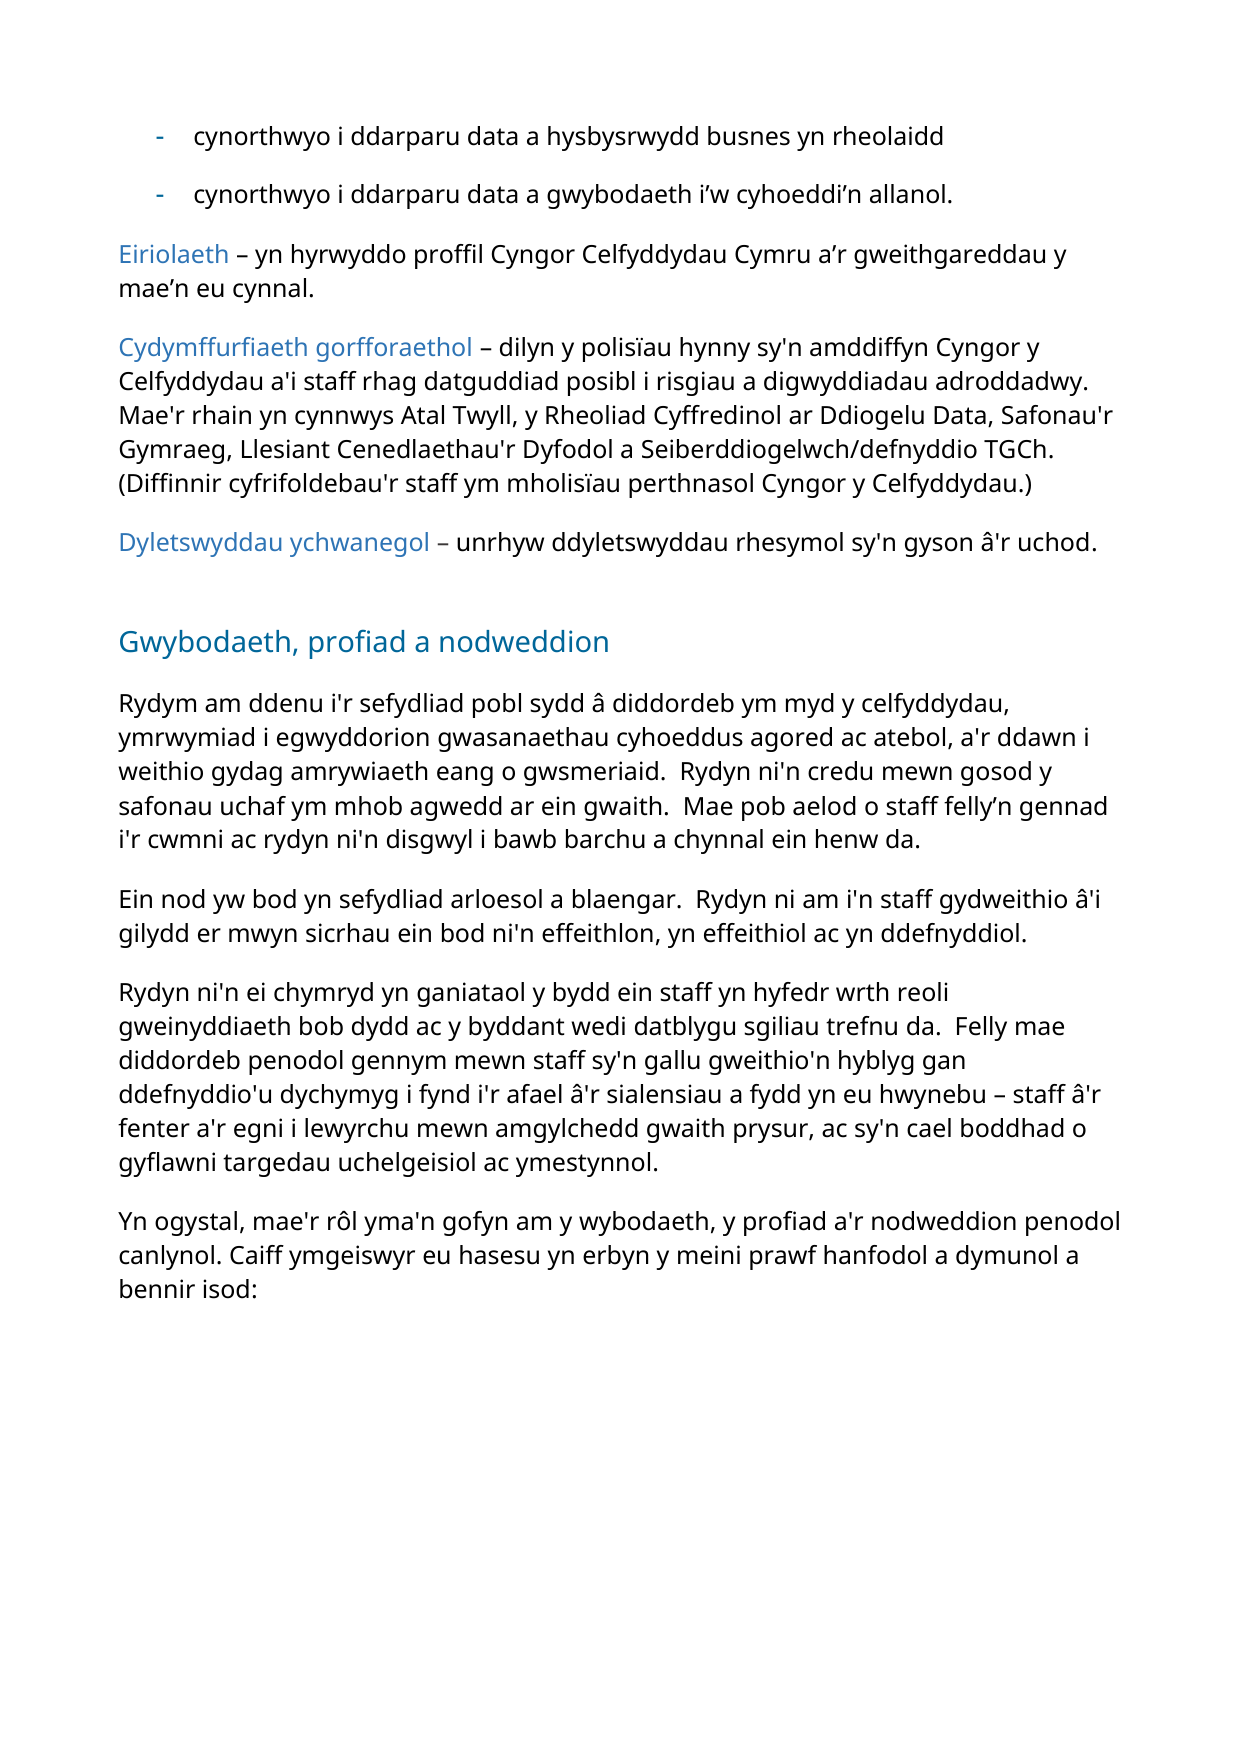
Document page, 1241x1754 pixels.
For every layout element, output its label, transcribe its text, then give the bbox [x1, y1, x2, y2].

text Yn ogystal, mae'r rôl yma'n gofyn am y wybodaeth, y profiad a'r nodweddion penodol canlynol. Caiff ymgeiswyr eu hasesu yn erbyn y meini prawf hanfodol a dymunol a bennir isod: [118, 1204, 1122, 1306]
list cynorthwyo i ddarparu data a hysbysrwydd busnes yn rheolaidd [156, 118, 1122, 152]
text Rydym am ddenu i'r sefydliad pobl sydd â diddordeb ym myd y celfyddydau, ymrwymiad i egwyddorion gwasanaethau cyhoeddus agored ac atebol, a'r ddawn i weithio gydag amrywiaeth eang o gwsmeriaid. Rydyn ni'n credu mewn gosod y safonau uchaf ym mhob agwedd ar ein gwaith. Mae pob aelod o staff felly’n gennad i'r cwmni ac rydyn ni'n disgwyl i bawb barchu a chynnal ein henw da. [118, 686, 1122, 856]
text Rydyn ni'n ei chymryd yn ganiataol y bydd ein staff yn hyfedr wrth reoli gweinyddiaeth bob dydd ac y byddant wedi datblygu sgiliau trefnu da. Felly mae diddordeb penodol gennym mewn staff sy'n gallu gweithio'n hyblyg gan ddefnyddio'u dychymyg i fynd i'r afael â'r sialensiau a fydd yn eu hwynebu – staff â'r fenter a'r egni i lewyrchu mewn amgylchedd gwaith prysur, ac sy'n cael boddhad o gyflawni targedau uchelgeisiol ac ymestynnol. [118, 974, 1122, 1179]
text Eiriolaeth – yn hyrwyddo proffil Cyngor Celfyddydau Cymru a’r gweithgareddau y mae’n eu cynnal. [118, 236, 1122, 304]
subtitle Gwybodaeth, profiad a nodweddion [118, 621, 1122, 661]
text Dyletswyddau ychwanegol – unrhyw ddyletswyddau rhesymol sy'n gyson â'r uchod. [118, 525, 1122, 559]
text Ein nod yw bod yn sefydliad arloesol a blaengar. Rydyn ni am i'n staff gydweithio â'i gilydd er mwyn sicrhau ein bod ni'n effeithlon, yn effeithiol ac yn ddefnyddiol. [118, 881, 1122, 949]
text Cydymffurfiaeth gorfforaethol – dilyn y polisïau hynny sy'n amddiffyn Cyngor y Celfyddydau a'i staff rhag datguddiad posibl i risgiau a digwyddiadau adroddadwy. Mae'r rhain yn cynnwys Atal Twyll, y Rheoliad Cyffredinol ar Ddiogelu Data, Safonau'r Gymraeg, Llesiant Cenedlaethau'r Dyfodol a Seiberddiogelwch/defnyddio TGCh. (Diffinnir cyfrifoldebau'r staff ym mholisïau perthnasol Cyngor y Celfyddydau.) [118, 329, 1122, 500]
list cynorthwyo i ddarparu data a gwybodaeth i’w cyhoeddi’n allanol. [156, 177, 1122, 211]
